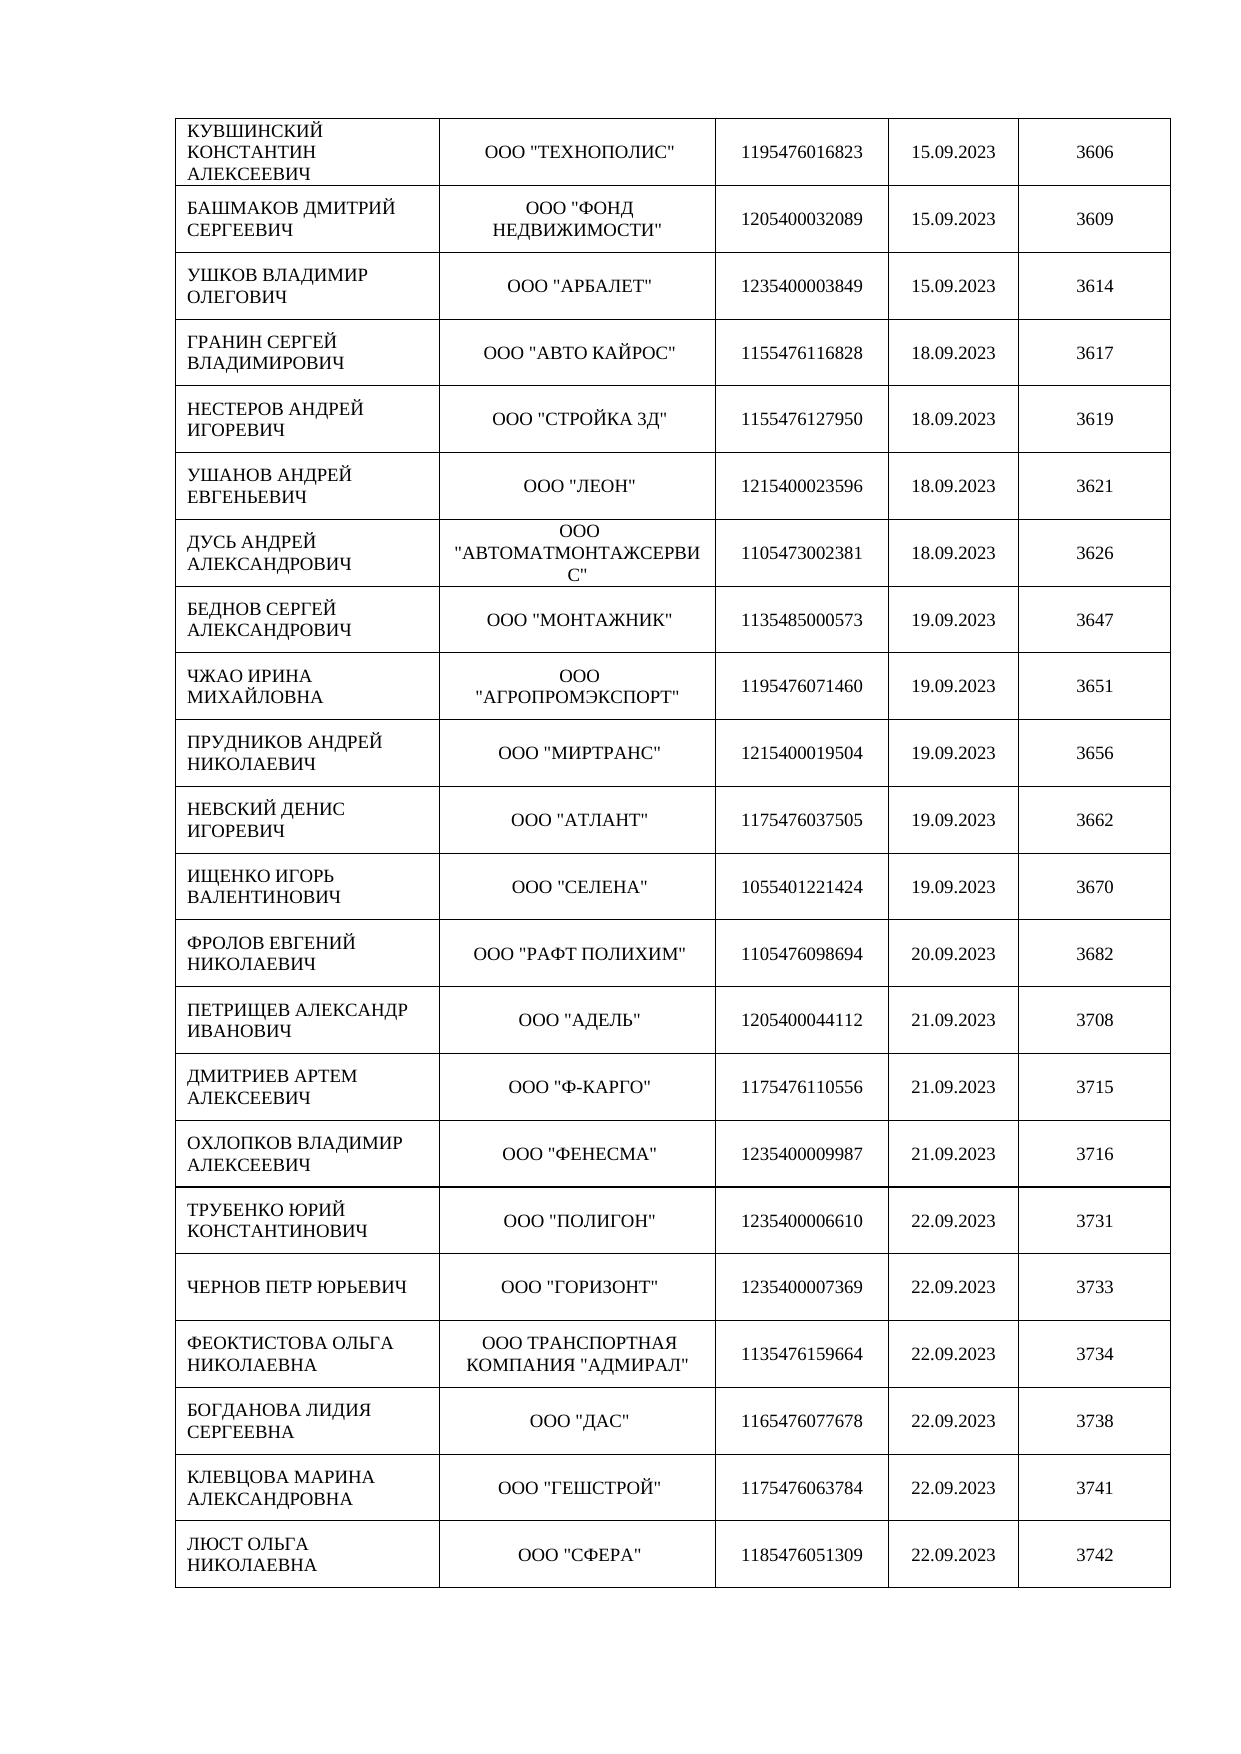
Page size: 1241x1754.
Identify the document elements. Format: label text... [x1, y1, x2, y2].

table_cell 3609 [1019, 186, 1170, 252]
table_cell ДМИТРИЕВ АРТЕМ АЛЕКСЕЕВИЧ [176, 1054, 439, 1120]
table_cell 15.09.2023 [889, 186, 1018, 252]
table_cell 22.09.2023 [889, 1321, 1018, 1387]
table_cell БЕДНОВ СЕРГЕЙ АЛЕКСАНДРОВИЧ [176, 587, 439, 652]
table_cell 3715 [1019, 1054, 1170, 1120]
table_cell ООО ТРАНСПОРТНАЯ КОМПАНИЯ "АДМИРАЛ" [440, 1321, 715, 1387]
table_cell 1165476077678 [716, 1388, 888, 1453]
table_cell 1235400006610 [716, 1188, 888, 1253]
table_cell 1175476063784 [716, 1455, 888, 1520]
table_cell 3647 [1019, 587, 1170, 652]
table_cell 22.09.2023 [889, 1188, 1018, 1253]
table_cell 3716 [1019, 1121, 1170, 1186]
table_cell ООО "ГЕШСТРОЙ" [440, 1455, 715, 1520]
table_cell 1135485000573 [716, 587, 888, 652]
table_cell ФЕОКТИСТОВА ОЛЬГА НИКОЛАЕВНА [176, 1321, 439, 1387]
table_cell 22.09.2023 [889, 1521, 1018, 1587]
table_cell УШАНОВ АНДРЕЙ ЕВГЕНЬЕВИЧ [176, 453, 439, 519]
table_cell 3731 [1019, 1188, 1170, 1253]
table_cell 1235400007369 [716, 1254, 888, 1320]
table_cell 1235400003849 [716, 253, 888, 318]
table_cell ФРОЛОВ ЕВГЕНИЙ НИКОЛАЕВИЧ [176, 920, 439, 986]
table_cell 1185476051309 [716, 1521, 888, 1587]
table_cell 1195476016823 [716, 119, 888, 185]
table_cell 22.09.2023 [889, 1254, 1018, 1320]
table_cell 1205400032089 [716, 186, 888, 252]
table_cell 19.09.2023 [889, 587, 1018, 652]
table_cell ЧЕРНОВ ПЕТР ЮРЬЕВИЧ [176, 1254, 439, 1320]
table_cell ЛЮСТ ОЛЬГА НИКОЛАЕВНА [176, 1521, 439, 1587]
table_cell ООО "ДАС" [440, 1388, 715, 1453]
table_cell 15.09.2023 [889, 253, 1018, 318]
table_cell 18.09.2023 [889, 453, 1018, 519]
table_cell 1195476071460 [716, 653, 888, 719]
table_cell 18.09.2023 [889, 520, 1018, 586]
table_cell БОГДАНОВА ЛИДИЯ СЕРГЕЕВНА [176, 1388, 439, 1453]
table_cell 3682 [1019, 920, 1170, 986]
table_cell ООО "РАФТ ПОЛИХИМ" [440, 920, 715, 986]
table_cell ООО "Ф-КАРГО" [440, 1054, 715, 1120]
table_cell ТРУБЕНКО ЮРИЙ КОНСТАНТИНОВИЧ [176, 1188, 439, 1253]
table_cell ООО "ТЕХНОПОЛИС" [440, 119, 715, 185]
table_cell 19.09.2023 [889, 854, 1018, 919]
table_cell ООО "ЛЕОН" [440, 453, 715, 519]
table_cell 3606 [1019, 119, 1170, 185]
table_cell 19.09.2023 [889, 787, 1018, 853]
table_cell ПЕТРИЩЕВ АЛЕКСАНДР ИВАНОВИЧ [176, 987, 439, 1053]
table_cell ООО "АВТО КАЙРОС" [440, 320, 715, 385]
table_cell ООО "ФОНД НЕДВИЖИМОСТИ" [440, 186, 715, 252]
table_cell 1215400023596 [716, 453, 888, 519]
table_cell ПРУДНИКОВ АНДРЕЙ НИКОЛАЕВИЧ [176, 720, 439, 786]
table_cell ООО "АТЛАНТ" [440, 787, 715, 853]
table_cell 3670 [1019, 854, 1170, 919]
table_cell 3617 [1019, 320, 1170, 385]
table_cell 1175476110556 [716, 1054, 888, 1120]
table_cell 3614 [1019, 253, 1170, 318]
table_cell 1105473002381 [716, 520, 888, 586]
table_cell ДУСЬ АНДРЕЙ АЛЕКСАНДРОВИЧ [176, 520, 439, 586]
table_cell ООО "АДЕЛЬ" [440, 987, 715, 1053]
table_cell ЧЖАО ИРИНА МИХАЙЛОВНА [176, 653, 439, 719]
table_cell БАШМАКОВ ДМИТРИЙ СЕРГЕЕВИЧ [176, 186, 439, 252]
table_cell 3651 [1019, 653, 1170, 719]
table_cell ГРАНИН СЕРГЕЙ ВЛАДИМИРОВИЧ [176, 320, 439, 385]
table_cell 3626 [1019, 520, 1170, 586]
table_cell 22.09.2023 [889, 1455, 1018, 1520]
table_cell 19.09.2023 [889, 720, 1018, 786]
table_cell 18.09.2023 [889, 386, 1018, 452]
table_cell 3742 [1019, 1521, 1170, 1587]
table_cell ООО "АГРОПРОМЭКСПОРТ" [440, 653, 715, 719]
table_cell 3708 [1019, 987, 1170, 1053]
table_cell 1135476159664 [716, 1321, 888, 1387]
table_cell 18.09.2023 [889, 320, 1018, 385]
table_cell 1175476037505 [716, 787, 888, 853]
table_cell ООО "МОНТАЖНИК" [440, 587, 715, 652]
table_cell 3734 [1019, 1321, 1170, 1387]
table_cell ИЩЕНКО ИГОРЬ ВАЛЕНТИНОВИЧ [176, 854, 439, 919]
table_cell 21.09.2023 [889, 987, 1018, 1053]
table_cell ООО "АВТОМАТМОНТАЖСЕРВИС" [440, 520, 715, 586]
table_cell ООО "СФЕРА" [440, 1521, 715, 1587]
table_cell 3738 [1019, 1388, 1170, 1453]
table_cell 3733 [1019, 1254, 1170, 1320]
table_cell УШКОВ ВЛАДИМИР ОЛЕГОВИЧ [176, 253, 439, 318]
table_cell 1155476116828 [716, 320, 888, 385]
table_cell 3741 [1019, 1455, 1170, 1520]
table_cell ОХЛОПКОВ ВЛАДИМИР АЛЕКСЕЕВИЧ [176, 1121, 439, 1186]
table_cell 15.09.2023 [889, 119, 1018, 185]
table_cell 3619 [1019, 386, 1170, 452]
table_cell ООО "ПОЛИГОН" [440, 1188, 715, 1253]
table_cell НЕВСКИЙ ДЕНИС ИГОРЕВИЧ [176, 787, 439, 853]
table_cell КУВШИНСКИЙ КОНСТАНТИН АЛЕКСЕЕВИЧ [176, 119, 439, 185]
table_cell 22.09.2023 [889, 1388, 1018, 1453]
table_cell 21.09.2023 [889, 1121, 1018, 1186]
table_cell ООО "СТРОЙКА 3Д" [440, 386, 715, 452]
table_cell 1155476127950 [716, 386, 888, 452]
table_cell НЕСТЕРОВ АНДРЕЙ ИГОРЕВИЧ [176, 386, 439, 452]
table_cell 3621 [1019, 453, 1170, 519]
table_cell 19.09.2023 [889, 653, 1018, 719]
table_cell ООО "МИРТРАНС" [440, 720, 715, 786]
table_cell ООО "ГОРИЗОНТ" [440, 1254, 715, 1320]
table_cell 3656 [1019, 720, 1170, 786]
table_cell 1105476098694 [716, 920, 888, 986]
table_cell 1235400009987 [716, 1121, 888, 1186]
table_cell ООО "СЕЛЕНА" [440, 854, 715, 919]
table_cell 1055401221424 [716, 854, 888, 919]
table_cell ООО "ФЕНЕСМА" [440, 1121, 715, 1186]
table_cell 1215400019504 [716, 720, 888, 786]
table_cell 1205400044112 [716, 987, 888, 1053]
table_cell 3662 [1019, 787, 1170, 853]
table_cell 21.09.2023 [889, 1054, 1018, 1120]
table_cell ООО "АРБАЛЕТ" [440, 253, 715, 318]
table_cell 20.09.2023 [889, 920, 1018, 986]
table_cell КЛЕВЦОВА МАРИНА АЛЕКСАНДРОВНА [176, 1455, 439, 1520]
